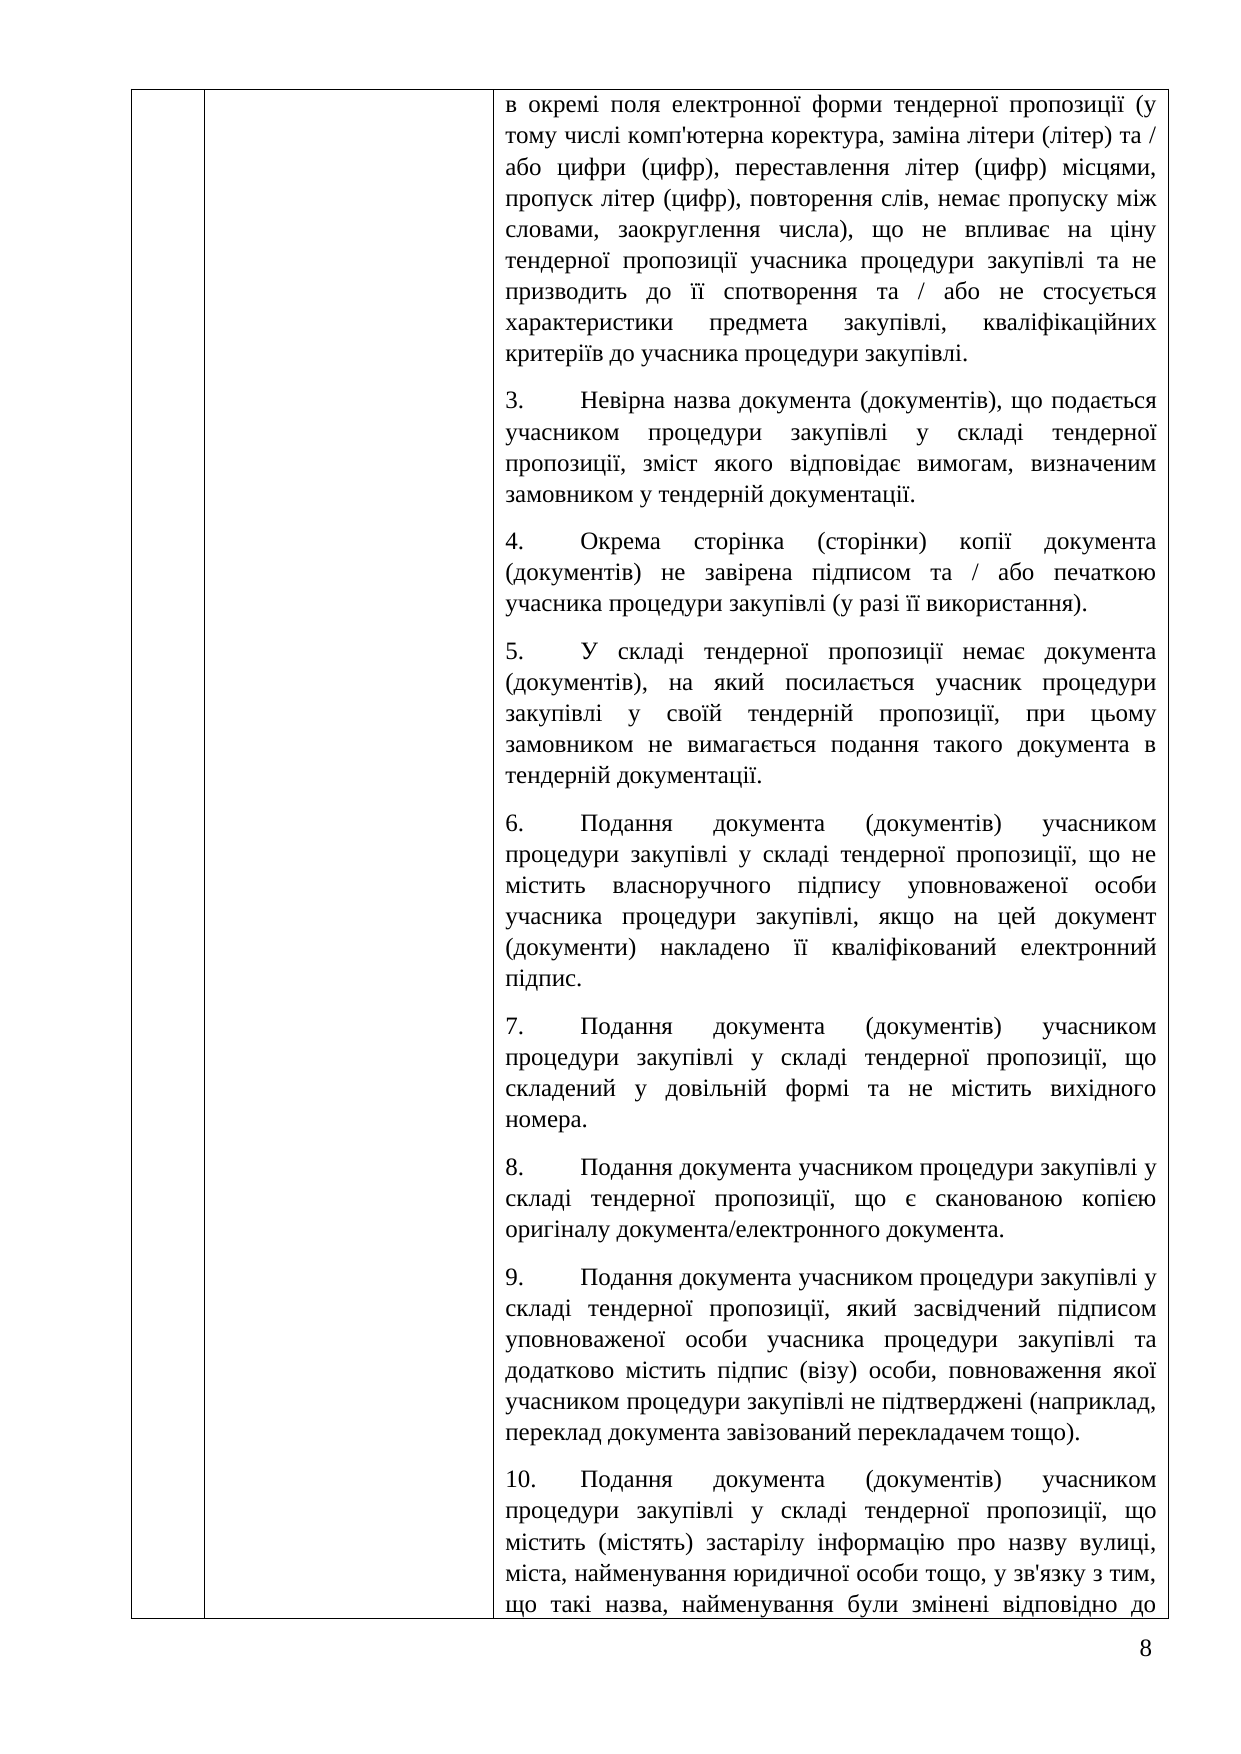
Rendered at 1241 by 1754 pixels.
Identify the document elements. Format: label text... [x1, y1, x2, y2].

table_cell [494, 90, 1168, 1617]
table_cell 1 [132, 90, 204, 1617]
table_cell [205, 90, 493, 1617]
